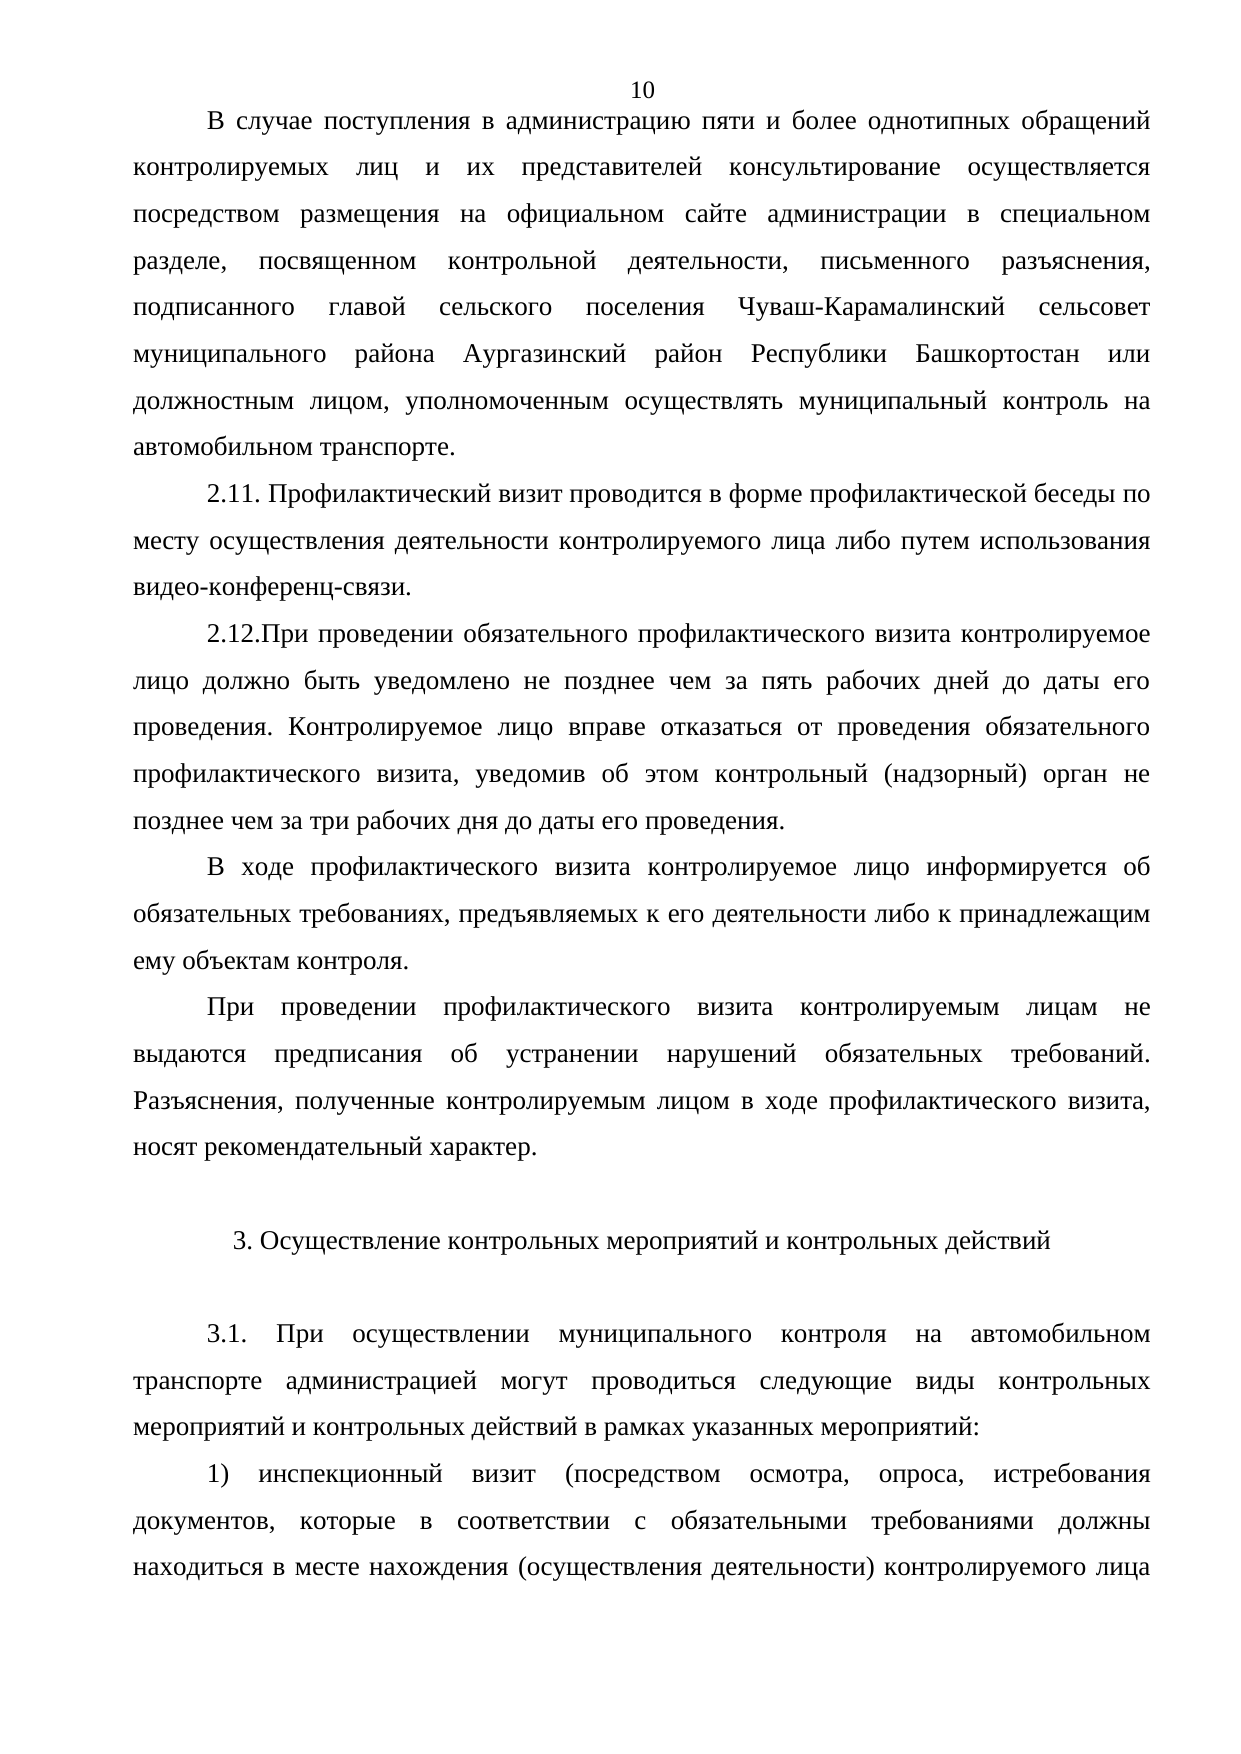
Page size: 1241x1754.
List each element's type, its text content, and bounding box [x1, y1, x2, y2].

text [133, 1457, 1152, 1582]
text В ходе профилактического визита контролируемое лицо информируется об обязательных требованиях, предъявляемых к его деятельности либо к принадлежащим ему объектам контроля. [133, 850, 1152, 975]
text 3.1. При осуществлении муниципального контроля на автомобильном транспорте администрацией могут проводиться следующие виды контрольных мероприятий и контрольных действий в рамках указанных мероприятий: [133, 1317, 1152, 1442]
text 3. Осуществление контрольных мероприятий и контрольных действий [133, 1224, 1152, 1255]
text При проведении профилактического визита контролируемым лицам не выдаются предписания об устранении нарушений обязательных требований. Разъяснения, полученные контролируемым лицом в ходе профилактического визита, носят рекомендательный характер. [133, 990, 1152, 1162]
text В случае поступления в администрацию пяти и более однотипных обращений контролируемых лиц и их представителей консультирование осуществляется посредством размещения на официальном сайте администрации в специальном разделе, посвященном контрольной деятельности, письменного разъяснения, подписанного главой сельского поселения Чуваш-Карамалинский сельсовет муниципального района Аургазинский район Республики Башкортостан или должностным лицом, уполномоченным осуществлять муниципальный контроль на автомобильном транспорте. [133, 104, 1152, 462]
text 2.12.При проведении обязательного профилактического визита контролируемое лицо должно быть уведомлено не позднее чем за пять рабочих дней до даты его проведения. Контролируемое лицо вправе отказаться от проведения обязательного профилактического визита, уведомив об этом контрольный (надзорный) орган не позднее чем за три рабочих дня до даты его проведения. [133, 617, 1152, 835]
text 2.11. Профилактический визит проводится в форме профилактической беседы по месту осуществления деятельности контролируемого лица либо путем использования видео-конференц-связи. [133, 477, 1152, 602]
